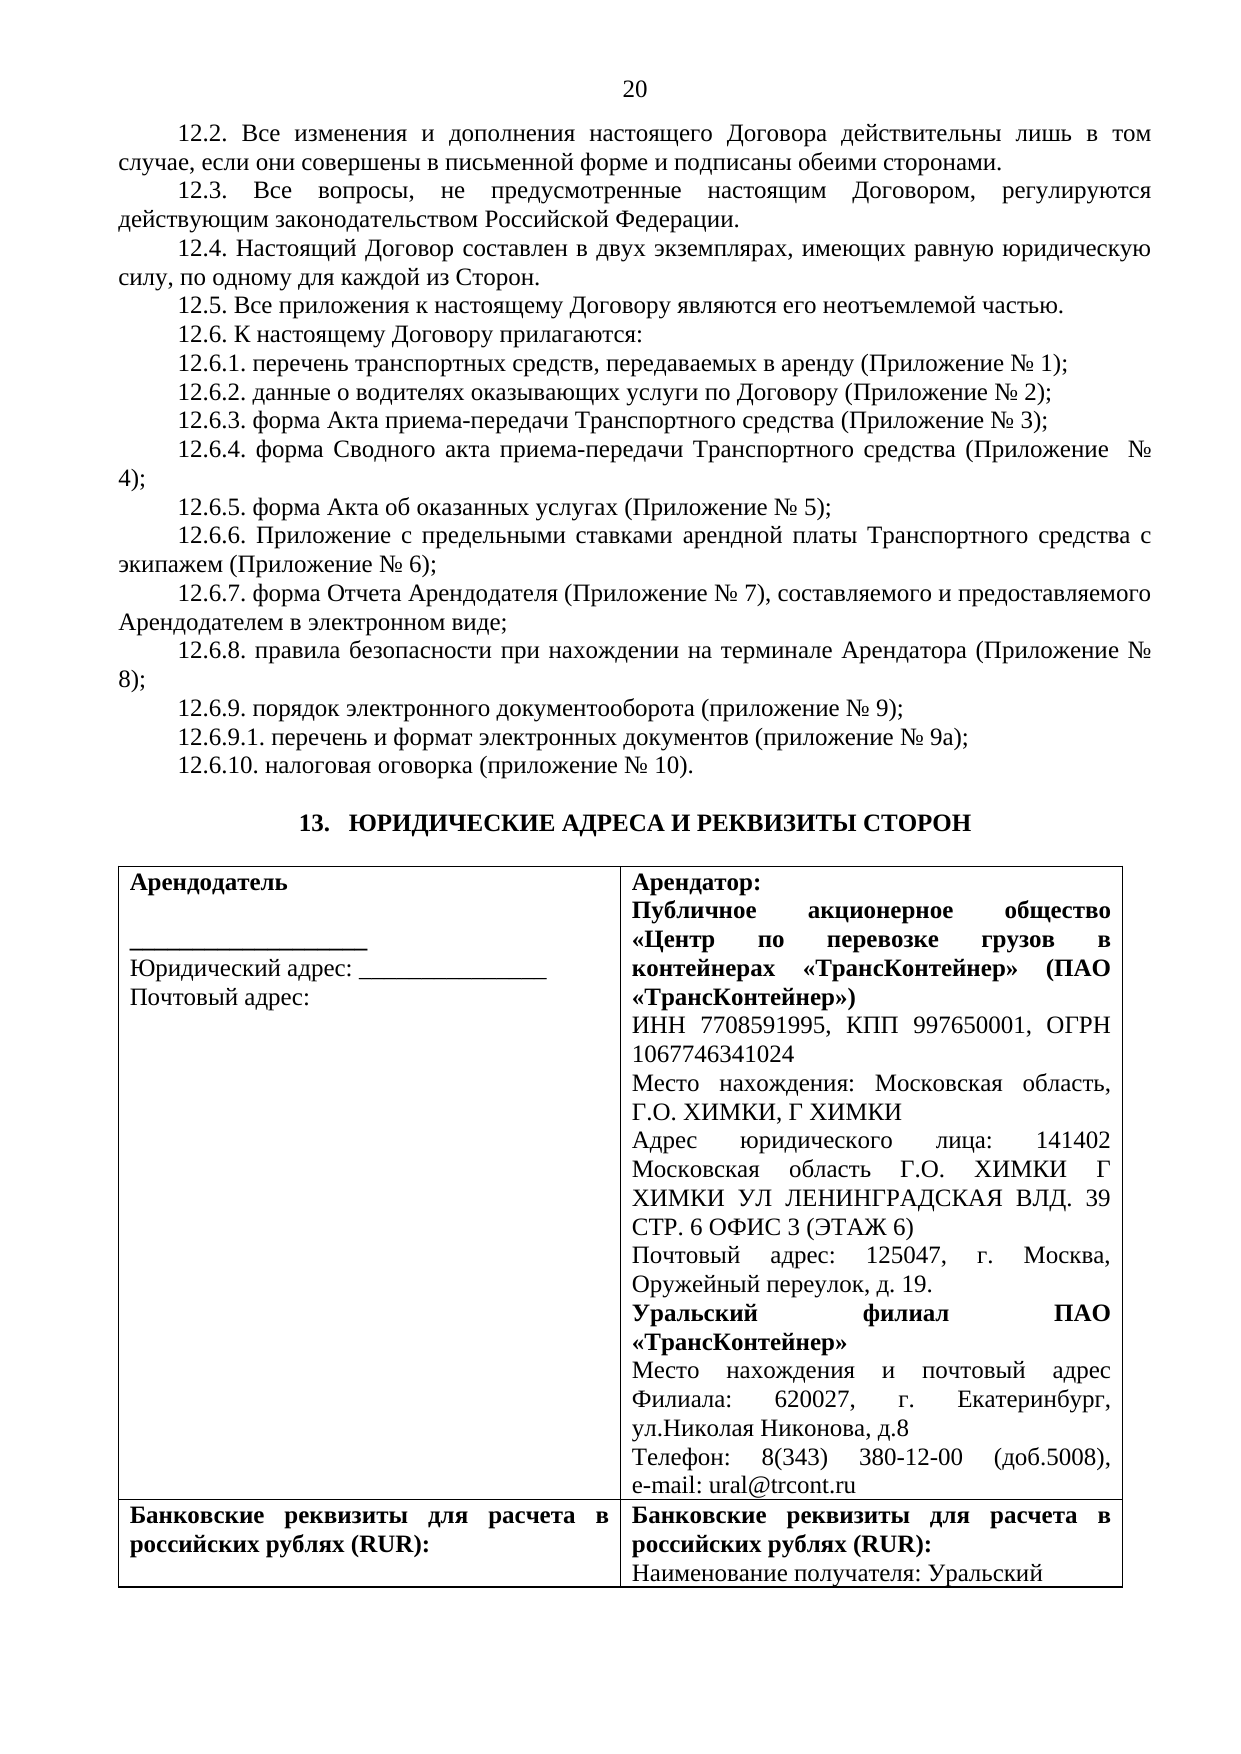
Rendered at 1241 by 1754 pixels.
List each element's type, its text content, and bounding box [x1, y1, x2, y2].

text 12.6.2. данные о водителях оказывающих услуги по Договору (Приложение № 2); [118, 377, 1152, 406]
text 12.6.9. порядок электронного документооборота (приложение № 9); [118, 693, 1152, 722]
table_header Арендодатель ___________________ Юридический адрес: _______________ Почтовый адрес: [119, 867, 620, 1499]
text 12.6.3. форма Акта приема-передачи Транспортного средства (Приложение № 3); [118, 406, 1152, 434]
text 12.6.6. Приложение с предельными ставками арендной платы Транспортного средства с экипажем (Приложение № 6); [118, 521, 1152, 578]
text 12.6.9.1. перечень и формат электронных документов (приложение № 9а); [118, 722, 1152, 751]
text 12.3. Все вопросы, не предусмотренные настоящим Договором, регулируются действующим законодательством Российской Федерации. [118, 176, 1152, 233]
text 12.6.10. налоговая оговорка (приложение № 10). [118, 751, 1152, 779]
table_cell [119, 1500, 620, 1586]
text 12.6. К настоящему Договору прилагаются: [118, 319, 1152, 348]
text 12.6.5. форма Акта об оказанных услугах (Приложение № 5); [118, 492, 1152, 521]
table_header Арендатор: Публичное акционерное общество «Центр по перевозке грузов в контейнерах «ТрансКонтейнер» (ПАО «ТрансКонтейнер») ИНН 7708591995, КПП 997650001, ОГРН 1067746341024 Место нахождения: Московская область, Г.О. ХИМКИ, Г ХИМКИ Адрес юридического лица: 141402 Московская область Г.О. ХИМКИ Г ХИМКИ УЛ ЛЕНИНГРАДСКАЯ ВЛД. 39 СТР. 6 ОФИС 3 (ЭТАЖ 6) Почтовый адрес: 125047, г. Москва, Оружейный переулок, д. 19. Уральский филиал ПАО «ТрансКонтейнер» Место нахождения и почтовый адрес Филиала: 620027, г. Екатеринбург, ул.Николая Никонова, д.8 Телефон: 8(343) 380-12-00 (доб.5008), е-mail: ural@trcont.ru [621, 867, 1122, 1499]
text 12.5. Все приложения к настоящему Договору являются его неотъемлемой частью. [118, 291, 1152, 319]
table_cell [621, 1500, 1122, 1586]
text 12.6.7. форма Отчета Арендодателя (Приложение № 7), составляемого и предоставляемого Арендодателем в электронном виде; [118, 578, 1152, 636]
text 12.6.4. форма Сводного акта приема-передачи Транспортного средства (Приложение № 4); [118, 434, 1152, 492]
text 12.6.8. правила безопасности при нахождении на терминале Арендатора (Приложение № 8); [118, 636, 1152, 693]
text 12.6.1. перечень транспортных средств, передаваемых в аренду (Приложение № 1); [118, 348, 1152, 377]
text 12.2. Все изменения и дополнения настоящего Договора действительны лишь в том случае, если они совершены в письменной форме и подписаны обеими сторонами. [118, 118, 1152, 176]
text 12.4. Настоящий Договор составлен в двух экземплярах, имеющих равную юридическую силу, по одному для каждой из Сторон. [118, 233, 1152, 291]
list ЮРИДИЧЕСКИЕ АДРЕСА И РЕКВИЗИТЫ СТОРОН [118, 808, 1152, 837]
